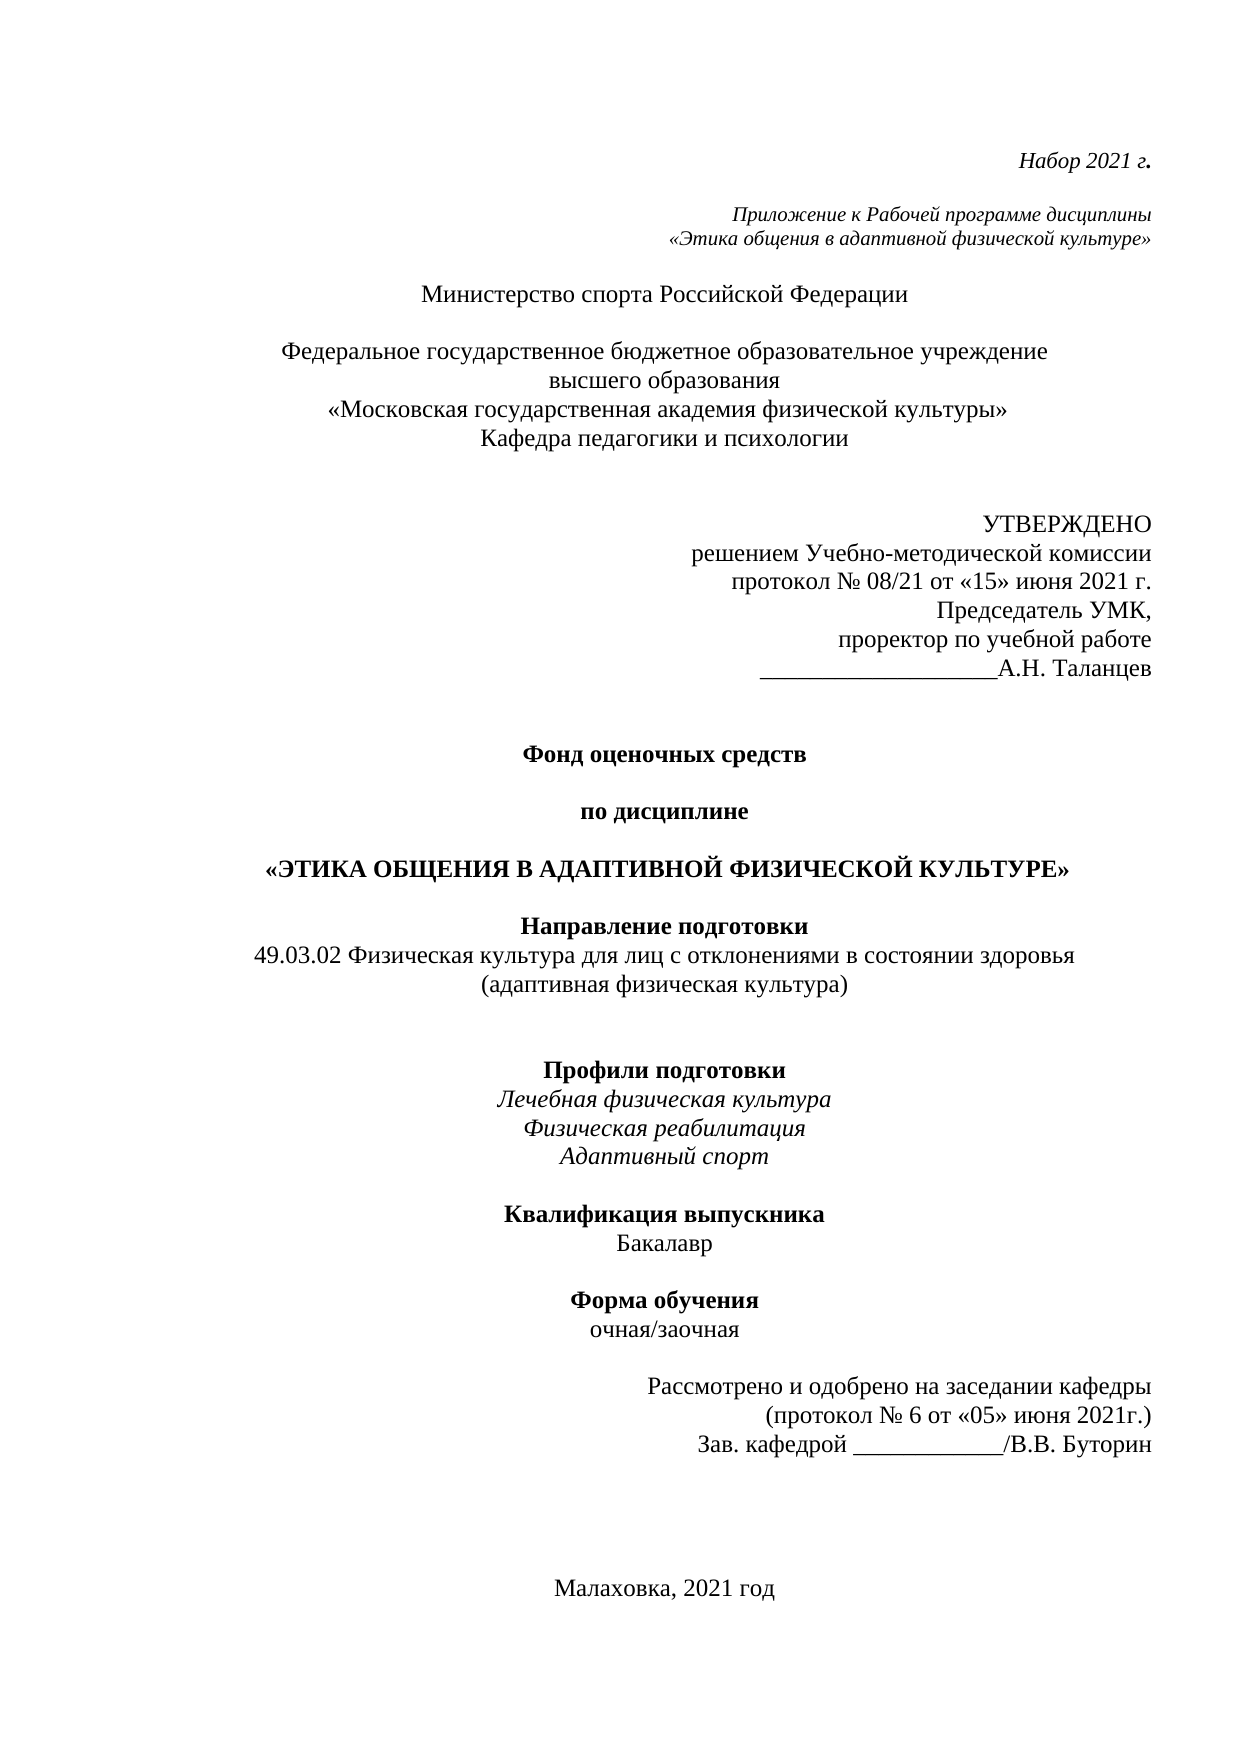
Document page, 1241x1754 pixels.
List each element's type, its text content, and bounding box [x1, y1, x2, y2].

text «Этика общения в адаптивной физической культуре» [177, 226, 1152, 250]
text (адаптивная физическая культура) [177, 969, 1152, 998]
text Зав. кафедрой ____________/В.В. Буторин [177, 1429, 1152, 1458]
text Адаптивный спорт [177, 1141, 1152, 1170]
text проректор по учебной работе [177, 624, 1152, 653]
text по дисциплине [177, 796, 1152, 825]
text Лечебная физическая культура [177, 1084, 1152, 1113]
text ___________________А.Н. Таланцев [177, 653, 1152, 681]
text Председатель УМК, [177, 595, 1152, 624]
text Министерство спорта Российской Федерации [177, 279, 1152, 308]
text протокол № 08/21 от «15» июня 2021 г. [177, 566, 1152, 595]
text (протокол № 6 от «05» июня 2021г.) [177, 1400, 1152, 1429]
text Малаховка, 2021 год [177, 1573, 1152, 1601]
text Рассмотрено и одобрено на заседании кафедры [177, 1371, 1152, 1400]
text Фонд оценочных средств [177, 739, 1152, 768]
list Набор 2021 г. [251, 147, 1152, 173]
text Федеральное государственное бюджетное образовательное учреждение [177, 336, 1152, 365]
text УТВЕРЖДЕНО [177, 509, 1152, 538]
text Физическая реабилитация [177, 1113, 1152, 1141]
text Квалификация выпускника [177, 1199, 1152, 1228]
text очная/заочная [177, 1314, 1152, 1343]
text Кафедра педагогики и психологии [177, 423, 1152, 451]
text Приложение к Рабочей программе дисциплины [177, 202, 1152, 226]
text «ЭТИКА ОБЩЕНИЯ В АДАПТИВНОЙ ФИЗИЧЕСКОЙ КУЛЬТУРЕ» [177, 854, 1152, 883]
text 49.03.02 Физическая культура для лиц с отклонениями в состоянии здоровья [177, 940, 1152, 969]
text высшего образования [177, 365, 1152, 394]
text Профили подготовки [177, 1055, 1152, 1084]
text Бакалавр [177, 1228, 1152, 1256]
text Направление подготовки [177, 911, 1152, 940]
text «Московская государственная академия физической культуры» [177, 394, 1152, 423]
text Форма обучения [177, 1285, 1152, 1314]
text решением Учебно-методической комиссии [177, 538, 1152, 566]
